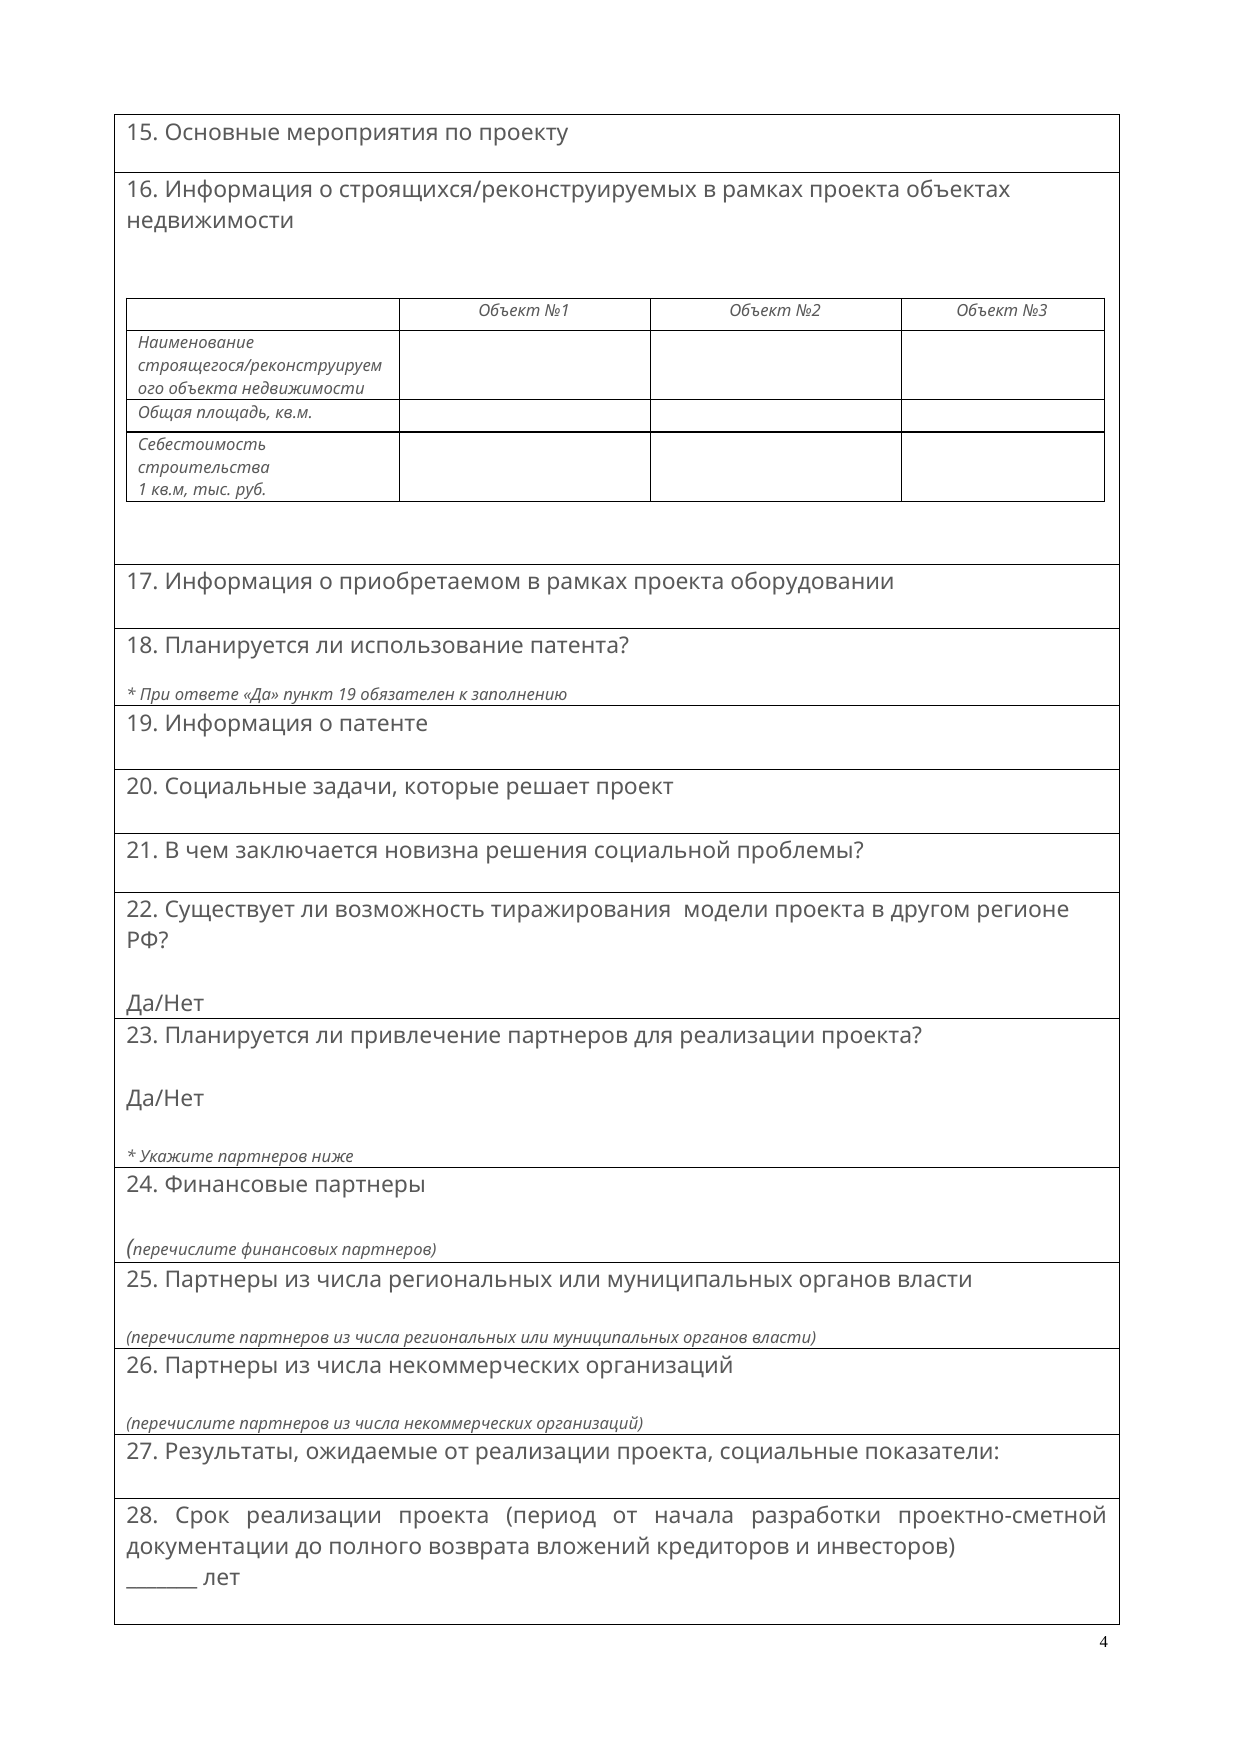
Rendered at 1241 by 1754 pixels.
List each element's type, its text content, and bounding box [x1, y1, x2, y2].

table_cell 23. Планируется ли привлечение партнеров для реализации проекта? Да/Нет * Укажите партнеров ниже [115, 1019, 1119, 1167]
table_cell 24. Финансовые партнеры (перечислите финансовых партнеров) [115, 1168, 1119, 1262]
table_cell 16. Информация о строящихся/реконструируемых в рамках проекта объектах недвижимости [115, 173, 1119, 564]
table_cell 27. Результаты, ожидаемые от реализации проекта, социальные показатели: [115, 1435, 1119, 1498]
table_cell 15. Основные мероприятия по проекту [115, 115, 1119, 172]
table_cell 22. Существует ли возможность тиражирования модели проекта в другом регионе РФ? Да/Нет [115, 893, 1119, 1018]
table_cell 21. В чем заключается новизна решения социальной проблемы? [115, 834, 1119, 892]
table_cell 20. Социальные задачи, которые решает проект [115, 770, 1119, 832]
table_cell 19. Информация о патенте [115, 706, 1119, 769]
table_cell 26. Партнеры из числа некоммерческих организаций (перечислите партнеров из числа некоммерческих организаций) [115, 1349, 1119, 1434]
table_cell 17. Информация о приобретаемом в рамках проекта оборудовании [115, 565, 1119, 628]
table_cell 18. Планируется ли использование патента? * При ответе «Да» пункт 19 обязателен к заполнению [115, 629, 1119, 705]
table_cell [115, 1499, 1119, 1624]
table_cell 25. Партнеры из числа региональных или муниципальных органов власти (перечислите партнеров из числа региональных или муниципальных органов власти) [115, 1263, 1119, 1348]
